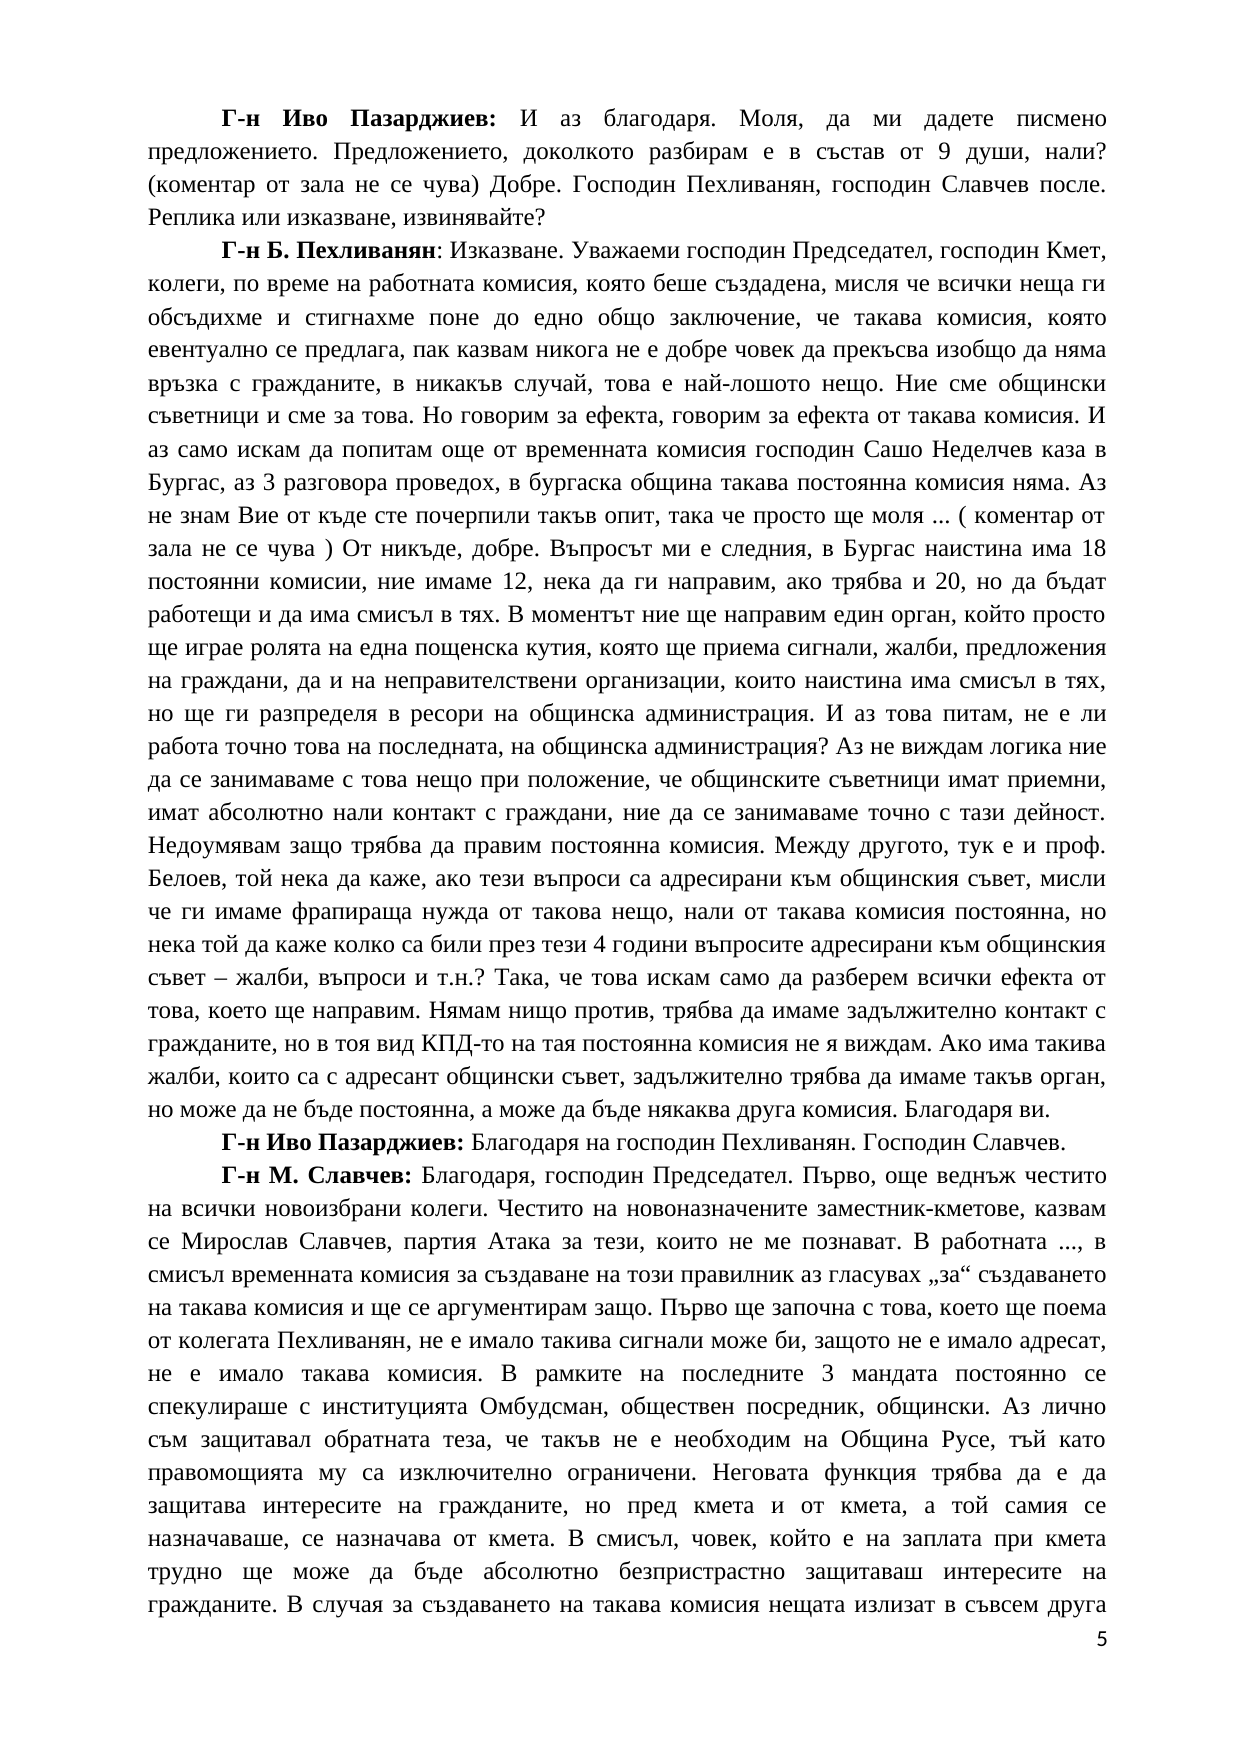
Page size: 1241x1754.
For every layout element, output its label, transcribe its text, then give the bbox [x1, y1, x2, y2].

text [148, 1160, 1107, 1618]
text Г-н Иво Пазарджиев: Благодаря на господин Пехливанян. Господин Славчев. [148, 1127, 1107, 1156]
text Г-н Б. Пехливанян: Изказване. Уважаеми господин Председател, господин Кмет, колеги, по време на работната комисия, която беше създадена, мисля че всички неща ги обсъдихме и стигнахме поне до едно общо заключение, че такава комисия, която евентуално се предлага, пак казвам никога не е добре човек да прекъсва изобщо да няма връзка с гражданите, в никакъв случай, това е най-лошото нещо. Ние сме общински съветници и сме за това. Но говорим за ефекта, говорим за ефекта от такава комисия. И аз само искам да попитам още от временната комисия господин Сашо Неделчев каза в Бургас, аз 3 разговора проведох, в бургаска община такава постоянна комисия няма. Аз не знам Вие от къде сте почерпили такъв опит, така че просто ще моля ... ( коментар от зала не се чува ) От никъде, добре. Въпросът ми е следния, в Бургас наистина има 18 постоянни комисии, ние имаме 12, нека да ги направим, ако трябва и 20, но да бъдат работещи и да има смисъл в тях. В моментът ние ще направим един орган, който просто ще играе ролята на една пощенска кутия, която ще приема сигнали, жалби, предложения на граждани, да и на неправителствени организации, които наистина има смисъл в тях, но ще ги разпределя в ресори на общинска администрация. И аз това питам, не е ли работа точно това на последната, на общинска администрация? Аз не виждам логика ние да се занимаваме с това нещо при положение, че общинските съветници имат приемни, имат абсолютно нали контакт с граждани, ние да се занимаваме точно с тази дейност. Недоумявам защо трябва да правим постоянна комисия. Между другото, тук е и проф. Белоев, той нека да каже, ако тези въпроси са адресирани към общинския съвет, мисли че ги имаме фрапираща нужда от такова нещо, нали от такава комисия постоянна, но нека той да каже колко са били през тези 4 години въпросите адресирани към общинския съвет – жалби, въпроси и т.н.? Така, че това искам само да разберем всички ефекта от това, което ще направим. Нямам нищо против, трябва да имаме задължително контакт с гражданите, но в тоя вид КПД-то на тая постоянна комисия не я виждам. Ако има такива жалби, които са с адресант общински съвет, задължително трябва да имаме такъв орган, но може да не бъде постоянна, а може да бъде някаква друга комисия. Благодаря ви. [148, 236, 1107, 1123]
text Г-н Иво Пазарджиев: И аз благодаря. Моля, да ми дадете писмено предложението. Предложението, доколкото разбирам е в състав от 9 души, нали? (коментар от зала не се чува) Добре. Господин Пехливанян, господин Славчев после. Реплика или изказване, извинявайте? [148, 103, 1107, 231]
